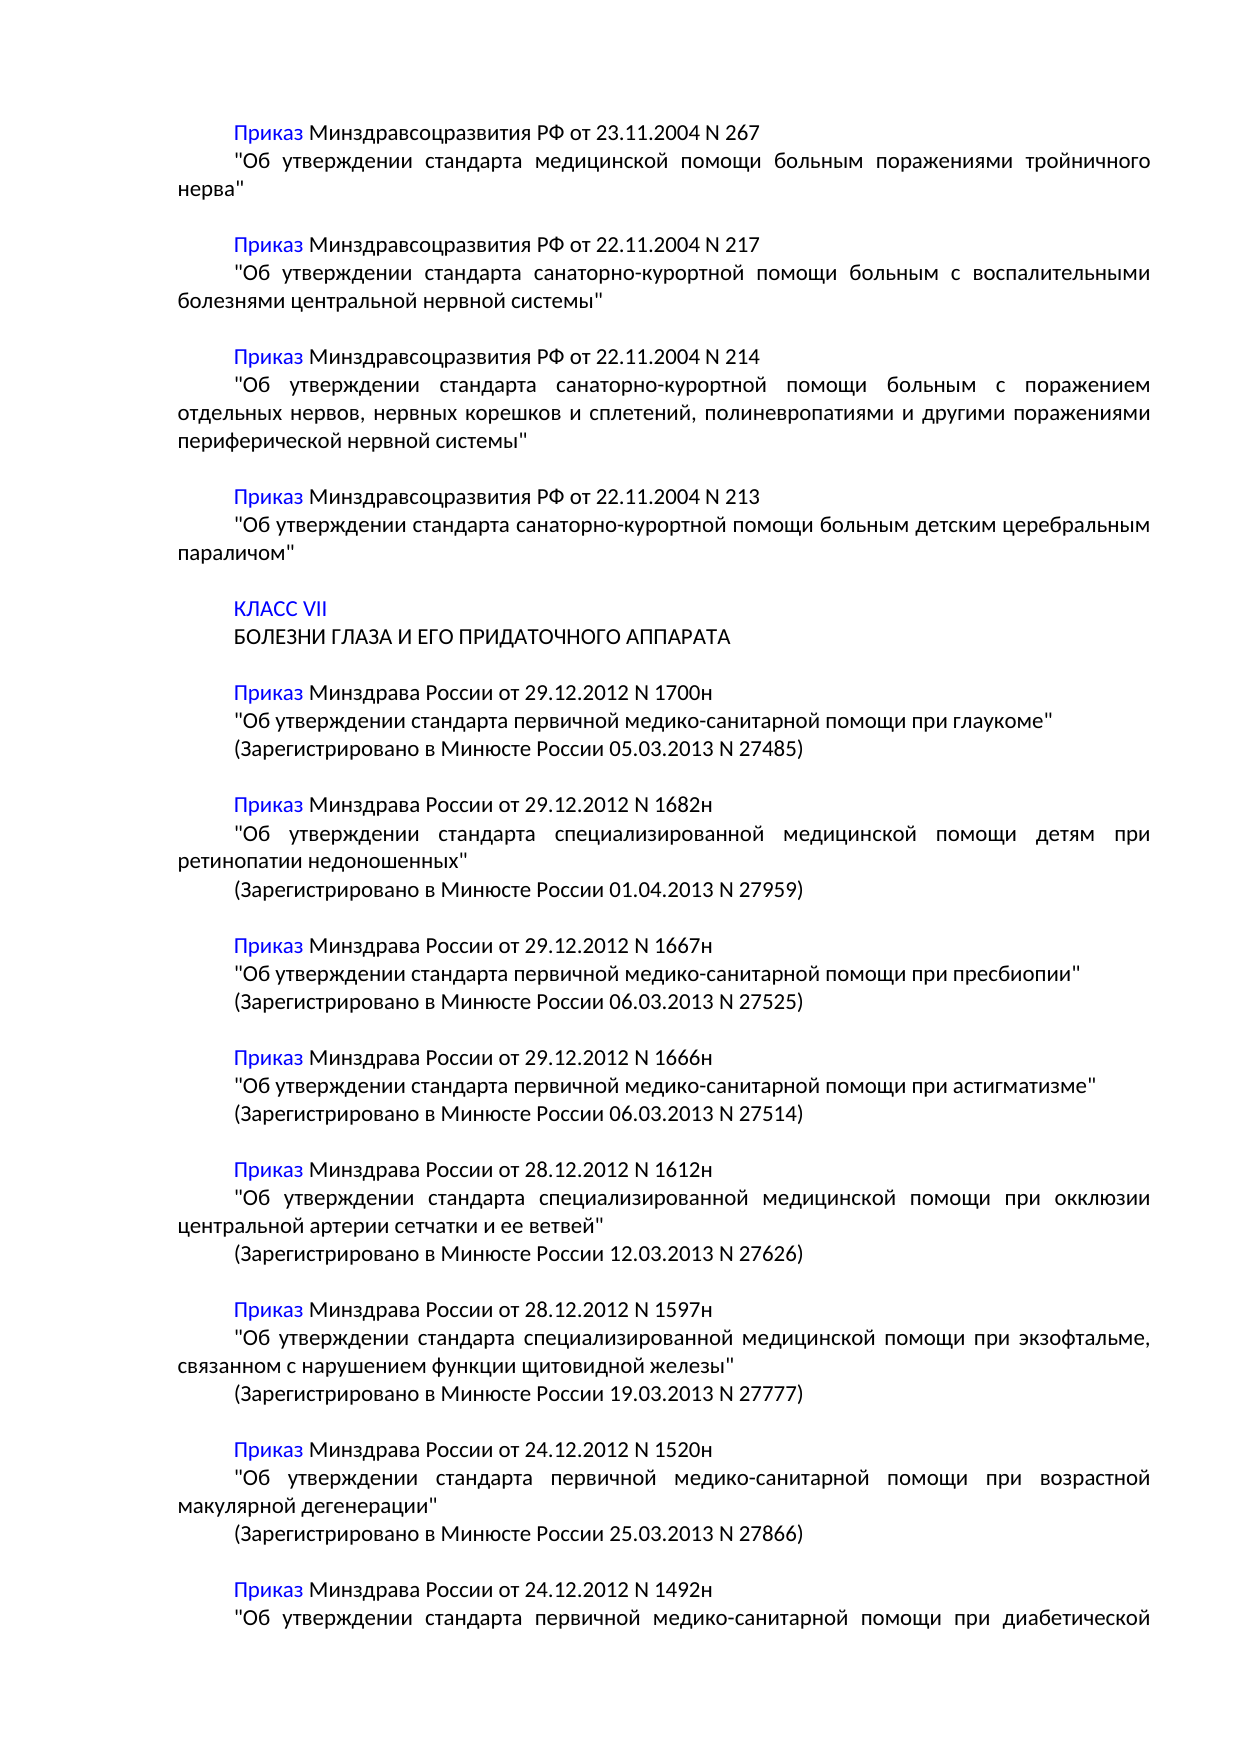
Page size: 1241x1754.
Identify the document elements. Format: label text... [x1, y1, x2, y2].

text "Об утверждении стандарта первичной медико-санитарной помощи при глаукоме" [177, 707, 1152, 734]
text "Об утверждении стандарта специализированной медицинской помощи при окклюзии центральной артерии сетчатки и ее ветвей" [177, 1183, 1152, 1239]
text "Об утверждении стандарта первичной медико-санитарной помощи при возрастной макулярной дегенерации" [177, 1463, 1152, 1519]
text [177, 1603, 1152, 1631]
text (Зарегистрировано в Минюсте России 05.03.2013 N 27485) [177, 734, 1152, 763]
text Приказ Минздрава России от 29.12.2012 N 1666н [177, 1043, 1152, 1071]
text "Об утверждении стандарта первичной медико-санитарной помощи при астигматизме" [177, 1071, 1152, 1099]
text "Об утверждении стандарта санаторно-курортной помощи больным детским церебральным параличом" [177, 510, 1152, 566]
text Приказ Минздравсоцразвития РФ от 22.11.2004 N 217 [177, 230, 1152, 258]
text "Об утверждении стандарта первичной медико-санитарной помощи при пресбиопии" [177, 959, 1152, 987]
text Приказ Минздравсоцразвития РФ от 22.11.2004 N 214 [177, 342, 1152, 370]
text КЛАСС VII [177, 594, 1152, 622]
text (Зарегистрировано в Минюсте России 19.03.2013 N 27777) [177, 1379, 1152, 1407]
text "Об утверждении стандарта санаторно-курортной помощи больным с поражением отдельных нервов, нервных корешков и сплетений, полиневропатиями и другими поражениями периферической нервной системы" [177, 370, 1152, 454]
text (Зарегистрировано в Минюсте России 06.03.2013 N 27525) [177, 987, 1152, 1015]
text Приказ Минздрава России от 28.12.2012 N 1597н [177, 1295, 1152, 1323]
text (Зарегистрировано в Минюсте России 06.03.2013 N 27514) [177, 1099, 1152, 1127]
text "Об утверждении стандарта специализированной медицинской помощи детям при ретинопатии недоношенных" [177, 819, 1152, 875]
text (Зарегистрировано в Минюсте России 25.03.2013 N 27866) [177, 1519, 1152, 1547]
text Приказ Минздрава России от 24.12.2012 N 1520н [177, 1435, 1152, 1463]
text Приказ Минздравсоцразвития РФ от 22.11.2004 N 213 [177, 482, 1152, 510]
text Приказ Минздрава России от 24.12.2012 N 1492н [177, 1575, 1152, 1603]
text Приказ Минздрава России от 29.12.2012 N 1700н [177, 678, 1152, 707]
text Приказ Минздрава России от 29.12.2012 N 1682н [177, 791, 1152, 819]
text "Об утверждении стандарта санаторно-курортной помощи больным с воспалительными болезнями центральной нервной системы" [177, 258, 1152, 314]
text "Об утверждении стандарта медицинской помощи больным поражениями тройничного нерва" [177, 146, 1152, 202]
text Приказ Минздрава России от 28.12.2012 N 1612н [177, 1155, 1152, 1183]
text БОЛЕЗНИ ГЛАЗА И ЕГО ПРИДАТОЧНОГО АППАРАТА [177, 622, 1152, 651]
text Приказ Минздравсоцразвития РФ от 23.11.2004 N 267 [177, 118, 1152, 146]
text (Зарегистрировано в Минюсте России 12.03.2013 N 27626) [177, 1239, 1152, 1267]
text (Зарегистрировано в Минюсте России 01.04.2013 N 27959) [177, 875, 1152, 903]
text "Об утверждении стандарта специализированной медицинской помощи при экзофтальме, связанном с нарушением функции щитовидной железы" [177, 1323, 1152, 1379]
text Приказ Минздрава России от 29.12.2012 N 1667н [177, 931, 1152, 959]
